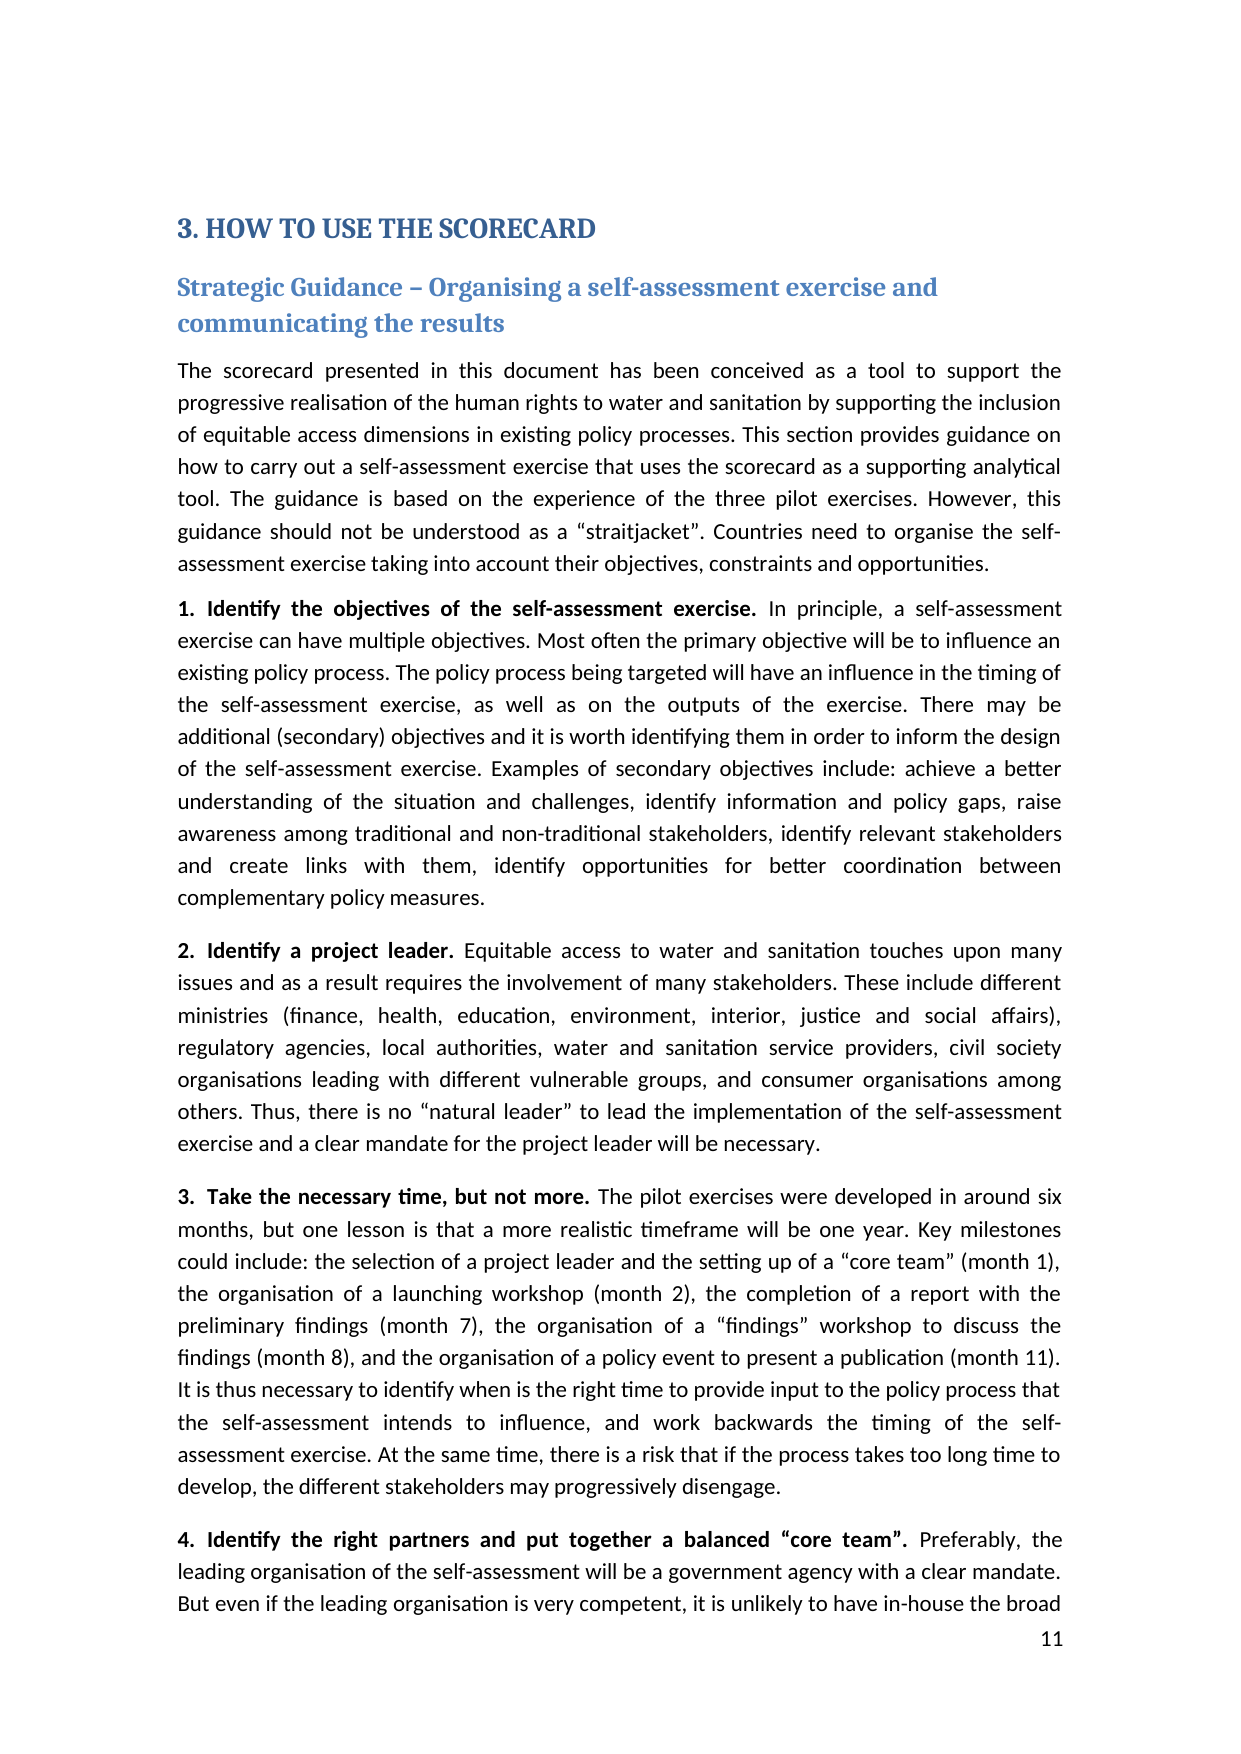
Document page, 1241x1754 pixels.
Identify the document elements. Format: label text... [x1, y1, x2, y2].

list Identify a project leader. Equitable access to water and sanitation touches upon many issues and as a result requires the involvement of many stakeholders. These include different ministries (finance, health, education, environment, interior, justice and social affairs), regulatory agencies, local authorities, water and sanitation service providers, civil society organisations leading with different vulnerable groups, and consumer organisations among others. Thus, there is no “natural leader” to lead the implementation of the self-assessment exercise and a clear mandate for the project leader will be necessary. [177, 936, 1063, 1157]
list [177, 1525, 1063, 1618]
text The scorecard presented in this document has been conceived as a tool to support the progressive realisation of the human rights to water and sanitation by supporting the inclusion of equitable access dimensions in existing policy processes. This section provides guidance on how to carry out a self-assessment exercise that uses the scorecard as a supporting analytical tool. The guidance is based on the experience of the three pilot exercises. However, this guidance should not be understood as a “straitjacket”. Countries need to organise the self-assessment exercise taking into account their objectives, constraints and opportunities. [177, 356, 1063, 577]
list Identify the objectives of the self-assessment exercise. In principle, a self-assessment exercise can have multiple objectives. Most often the primary objective will be to influence an existing policy process. The policy process being targeted will have an influence in the timing of the self-assessment exercise, as well as on the outputs of the exercise. There may be additional (secondary) objectives and it is worth identifying them in order to inform the design of the self-assessment exercise. Examples of secondary objectives include: achieve a better understanding of the situation and challenges, identify information and policy gaps, raise awareness among traditional and non-traditional stakeholders, identify relevant stakeholders and create links with them, identify opportunities for better coordination between complementary policy measures. [177, 594, 1063, 911]
subtitle Strategic Guidance – Organising a self-assessment exercise and communicating the results [177, 272, 1063, 339]
subtitle 3. HOW TO USE THE SCORECARD [177, 212, 1063, 246]
list Take the necessary time, but not more. The pilot exercises were developed in around six months, but one lesson is that a more realistic timeframe will be one year. Key milestones could include: the selection of a project leader and the setting up of a “core team” (month 1), the organisation of a launching workshop (month 2), the completion of a report with the preliminary findings (month 7), the organisation of a “findings” workshop to discuss the findings (month 8), and the organisation of a policy event to present a publication (month 11). It is thus necessary to identify when is the right time to provide input to the policy process that the self-assessment intends to influence, and work backwards the timing of the self-assessment exercise. At the same time, there is a risk that if the process takes too long time to develop, the different stakeholders may progressively disengage. [177, 1182, 1063, 1500]
